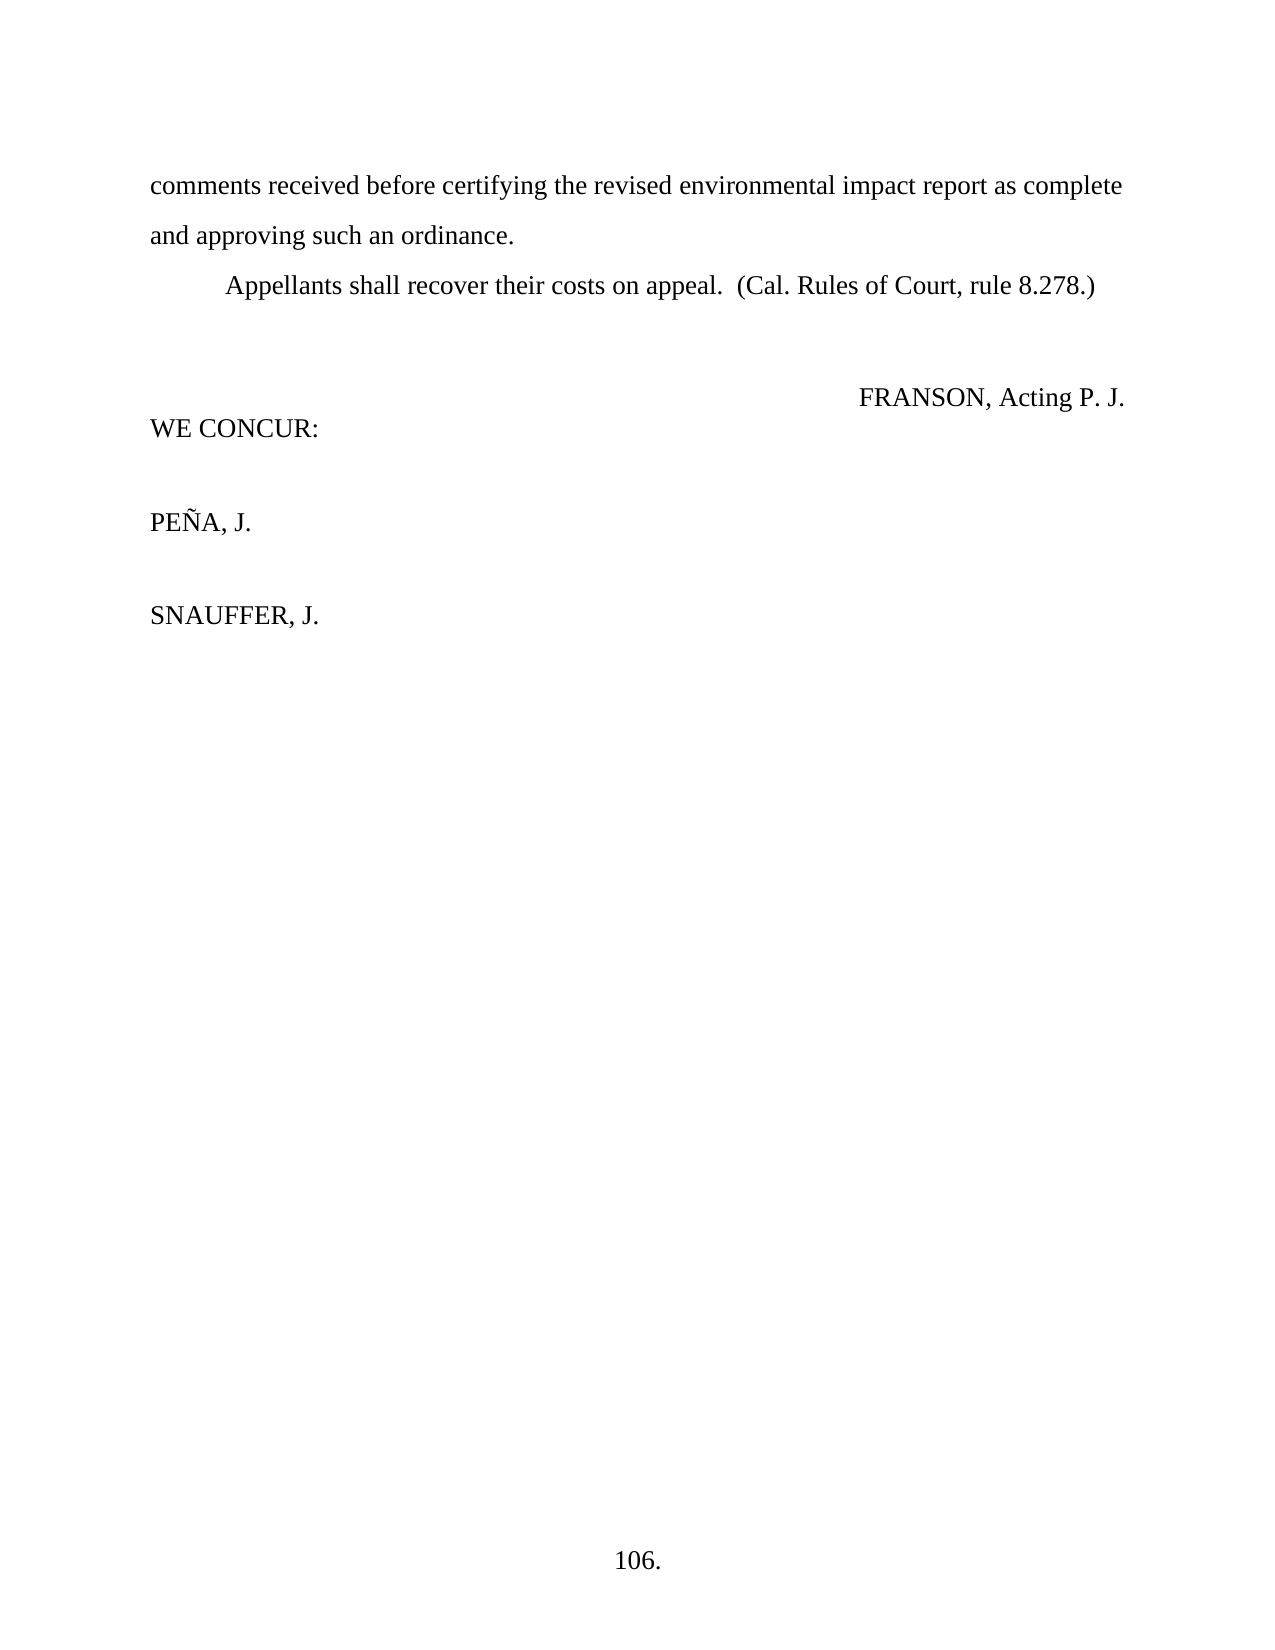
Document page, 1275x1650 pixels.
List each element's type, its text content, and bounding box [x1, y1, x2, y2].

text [150, 150, 1125, 250]
text PEÑA, J. [150, 506, 1125, 537]
text Appellants shall recover their costs on appeal. (Cal. Rules of Court, rule 8.278.) [150, 250, 1125, 300]
text FRANSON, Acting P. J. [150, 381, 1125, 412]
text SNAUFFER, J. [150, 599, 1125, 630]
text WE CONCUR: [150, 412, 1125, 443]
